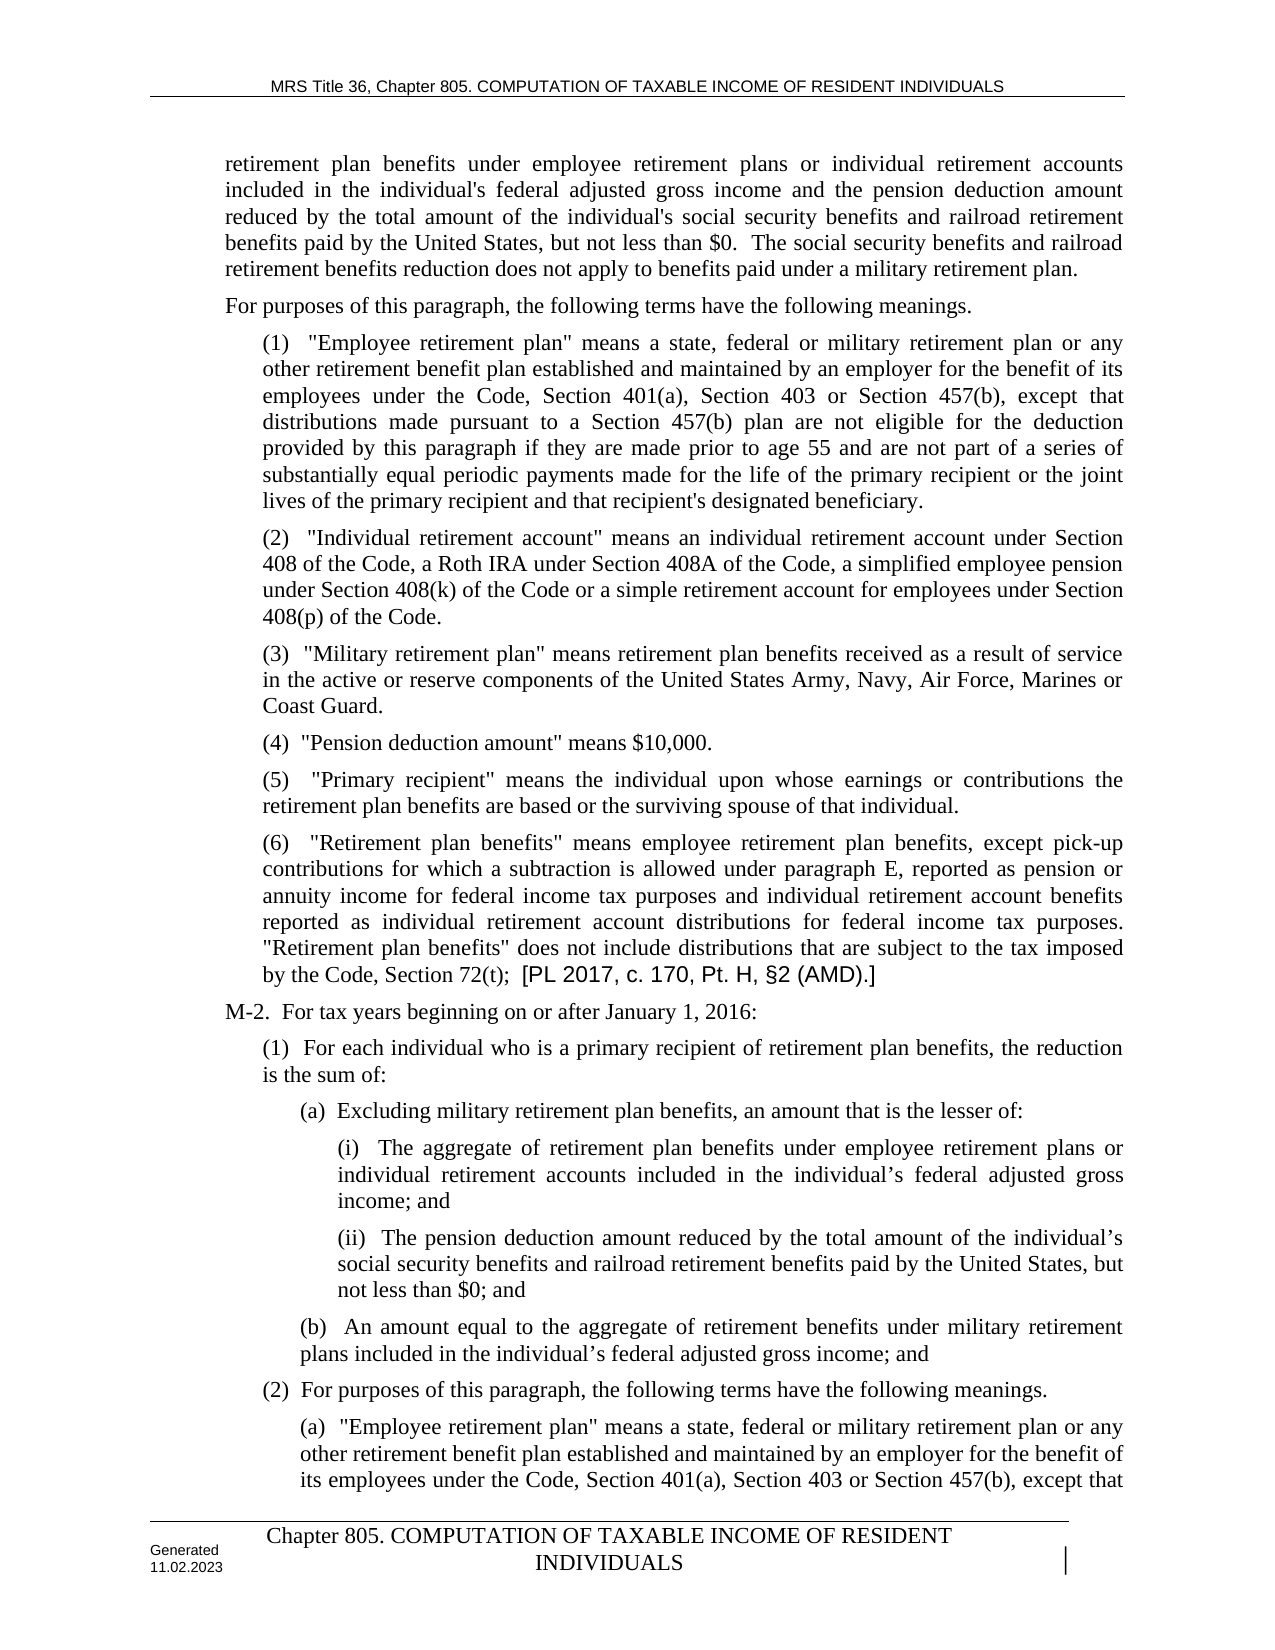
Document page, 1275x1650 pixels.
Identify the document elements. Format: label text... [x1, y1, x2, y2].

text (1) "Employee retirement plan" means a state, federal or military retirement plan or any other retirement benefit plan established and maintained by an employer for the benefit of its employees under the Code, Section 401(a), Section 403 or Section 457(b), except that distributions made pursuant to a Section 457(b) plan are not eligible for the deduction provided by this paragraph if they are made prior to age 55 and are not part of a series of substantially equal periodic payments made for the life of the primary recipient or the joint lives of the primary recipient and that recipient's designated beneficiary. [262, 329, 1125, 513]
text For purposes of this paragraph, the following terms have the following meanings. [225, 292, 1125, 318]
text (3) "Military retirement plan" means retirement plan benefits received as a result of service in the active or reserve components of the United States Army, Navy, Air Force, Marines or Coast Guard. [262, 640, 1125, 719]
text (1) For each individual who is a primary recipient of retirement plan benefits, the reduction is the sum of: [262, 1034, 1125, 1087]
text M-2. For tax years beginning on or after January 1, 2016: [225, 998, 1125, 1024]
text (4) "Pension deduction amount" means $10,000. [262, 729, 1125, 756]
text (2) For purposes of this paragraph, the following terms have the following meanings. [262, 1376, 1125, 1403]
text (b) An amount equal to the aggregate of retirement benefits under military retirement plans included in the individual’s federal adjusted gross income; and [300, 1313, 1125, 1366]
text (i) The aggregate of retirement plan benefits under employee retirement plans or individual retirement accounts included in the individual’s federal adjusted gross income; and [337, 1134, 1125, 1213]
text (5) "Primary recipient" means the individual upon whose earnings or contributions the retirement plan benefits are based or the surviving spouse of that individual. [262, 766, 1125, 819]
text (a) Excluding military retirement plan benefits, an amount that is the lesser of: [300, 1098, 1125, 1124]
text (6) "Retirement plan benefits" means employee retirement plan benefits, except pick-up contributions for which a subtraction is allowed under paragraph E, reported as pension or annuity income for federal income tax purposes and individual retirement account benefits reported as individual retirement account distributions for federal income tax purposes. "Retirement plan benefits" does not include distributions that are subject to the tax imposed by the Code, Section 72(t); [PL 2017, c. 170, Pt. H, §2 (AMD).] [262, 829, 1125, 987]
text (ii) The pension deduction amount reduced by the total amount of the individual’s social security benefits and railroad retirement benefits paid by the United States, but not less than $0; and [337, 1224, 1125, 1303]
text (2) "Individual retirement account" means an individual retirement account under Section 408 of the Code, a Roth IRA under Section 408A of the Code, a simplified employee pension under Section 408(k) of the Code or a simple retirement account for employees under Section 408(p) of the Code. [262, 524, 1125, 629]
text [225, 150, 1125, 282]
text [300, 1413, 1125, 1492]
